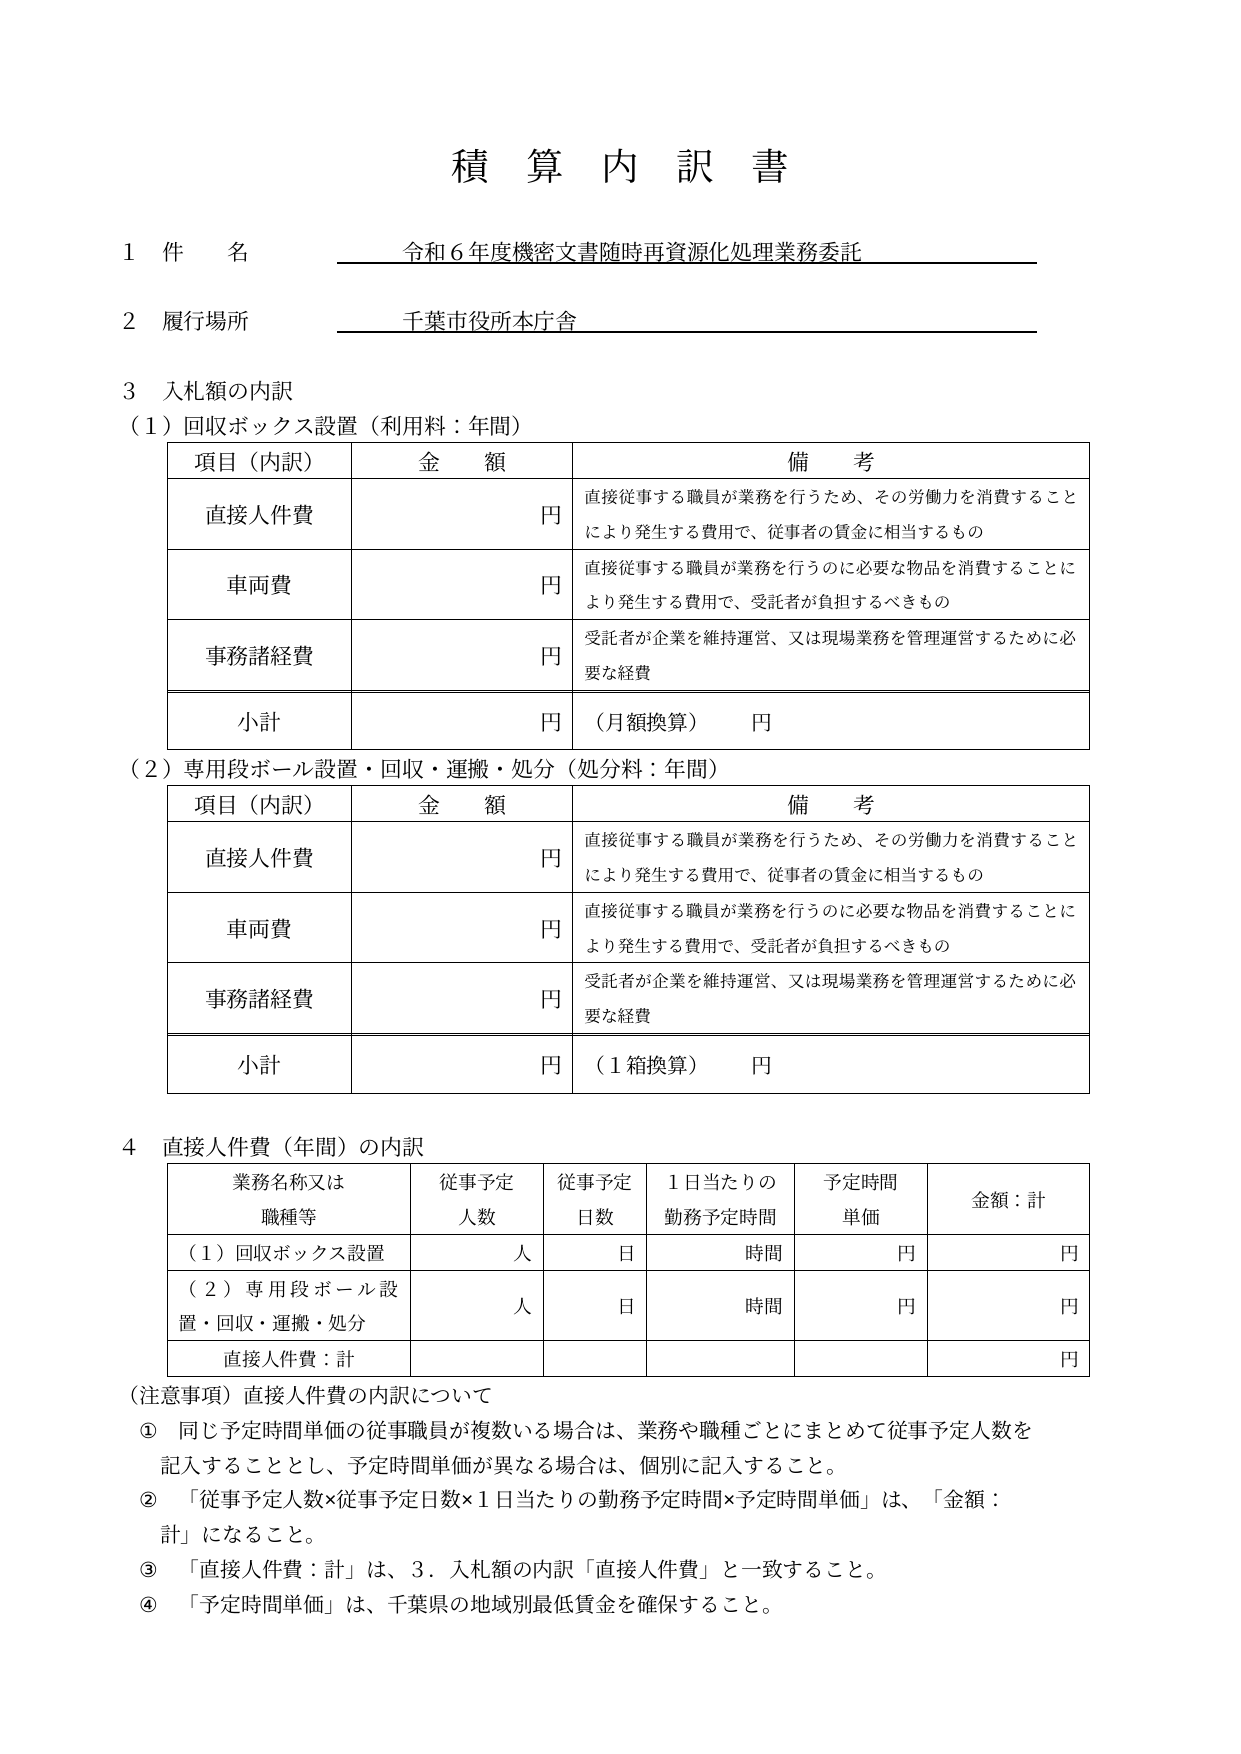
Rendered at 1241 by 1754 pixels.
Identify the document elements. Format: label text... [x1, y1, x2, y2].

table_cell 円 [352, 693, 572, 749]
table_cell 円 [795, 1271, 927, 1340]
table_cell 事務諸経費 [168, 963, 351, 1033]
table_cell 円 [352, 620, 572, 690]
text ② 「従事予定人数×従事予定日数×１日当たりの勤務予定時間×予定時間単価」は、「金額： [118, 1481, 1122, 1516]
text （１）回収ボックス設置（利用料：年間） [118, 407, 1122, 442]
table_cell （１箱換算） 円 [573, 1036, 1089, 1092]
table_cell 円 [352, 550, 572, 619]
table_cell 受託者が企業を維持運営、又は現場業務を管理運営するために必要な経費 [573, 963, 1089, 1033]
table_cell 小計 [168, 693, 351, 749]
table_cell 人 [411, 1235, 543, 1269]
table_header 金 額 [352, 786, 572, 821]
table_header 項目（内訳） [168, 786, 351, 821]
text ④ 「予定時間単価」は、千葉県の地域別最低賃金を確保すること。 [118, 1586, 1122, 1621]
table_cell 時間 [647, 1271, 794, 1340]
table_cell 円 [928, 1341, 1089, 1376]
table_header 予定時間 単価 [795, 1164, 927, 1234]
table_cell 人 [411, 1271, 543, 1340]
text ２ 履行場所 千葉市役所本庁舎 [118, 303, 1122, 338]
table_cell 受託者が企業を維持運営、又は現場業務を管理運営するために必要な経費 [573, 620, 1089, 690]
table_header 項目（内訳） [168, 443, 351, 478]
table_cell 円 [352, 893, 572, 962]
table_header 金 額 [352, 443, 572, 478]
table_cell [544, 1341, 646, 1376]
text １ 件 名 令和６年度機密文書随時再資源化処理業務委託 [118, 233, 1122, 268]
table_header １日当たりの 勤務予定時間 [647, 1164, 794, 1234]
text 記入することとし、予定時間単価が異なる場合は、個別に記入すること。 [118, 1447, 1122, 1481]
table_cell （１）回収ボックス設置 [168, 1235, 410, 1269]
table_cell 円 [928, 1235, 1089, 1269]
table_cell 円 [352, 479, 572, 548]
text ③ 「直接人件費：計」は、３．入札額の内訳「直接人件費」と一致すること。 [118, 1551, 1122, 1586]
table_header 備 考 [573, 443, 1089, 478]
text ３ 入札額の内訳 [118, 372, 1122, 407]
table_cell 車両費 [168, 550, 351, 619]
table_header 金額：計 [928, 1164, 1089, 1234]
text ① 同じ予定時間単価の従事職員が複数いる場合は、業務や職種ごとにまとめて従事予定人数を [118, 1412, 1122, 1447]
table_cell 車両費 [168, 893, 351, 962]
table_cell 直接従事する職員が業務を行うのに必要な物品を消費することにより発生する費用で、受託者が負担するべきもの [573, 550, 1089, 619]
table_cell 直接人件費 [168, 479, 351, 548]
table_cell 円 [795, 1235, 927, 1269]
text 積 算 内 訳 書 [118, 129, 1122, 198]
table_cell （２）専用段ボール設置・回収・運搬・処分 [168, 1271, 410, 1340]
text （注意事項）直接人件費の内訳について [118, 1377, 1122, 1412]
table_cell （月額換算） 円 [573, 693, 1089, 749]
text ４ 直接人件費（年間）の内訳 [118, 1128, 1122, 1163]
table_header 備 考 [573, 786, 1089, 821]
table_cell 円 [928, 1271, 1089, 1340]
table_cell 直接人件費：計 [168, 1341, 410, 1376]
table_cell 事務諸経費 [168, 620, 351, 690]
table_cell 円 [352, 822, 572, 892]
table_cell [647, 1341, 794, 1376]
text （２）専用段ボール設置・回収・運搬・処分（処分料：年間） [118, 750, 1122, 785]
table_cell 日 [544, 1235, 646, 1269]
text 計」になること。 [118, 1516, 1122, 1551]
table_cell 円 [352, 1036, 572, 1092]
table_cell [411, 1341, 543, 1376]
table_cell 直接従事する職員が業務を行うのに必要な物品を消費することにより発生する費用で、受託者が負担するべきもの [573, 893, 1089, 962]
table_header 従事予定 日数 [544, 1164, 646, 1234]
table_cell 直接人件費 [168, 822, 351, 892]
table_cell 円 [352, 963, 572, 1033]
table_cell 直接従事する職員が業務を行うため、その労働力を消費することにより発生する費用で、従事者の賃金に相当するもの [573, 479, 1089, 548]
table_cell [795, 1341, 927, 1376]
table_cell 日 [544, 1271, 646, 1340]
table_cell 時間 [647, 1235, 794, 1269]
table_cell 小計 [168, 1036, 351, 1092]
table_header 業務名称又は 職種等 [168, 1164, 410, 1234]
table_header 従事予定 人数 [411, 1164, 543, 1234]
table_cell 直接従事する職員が業務を行うため、その労働力を消費することにより発生する費用で、従事者の賃金に相当するもの [573, 822, 1089, 892]
